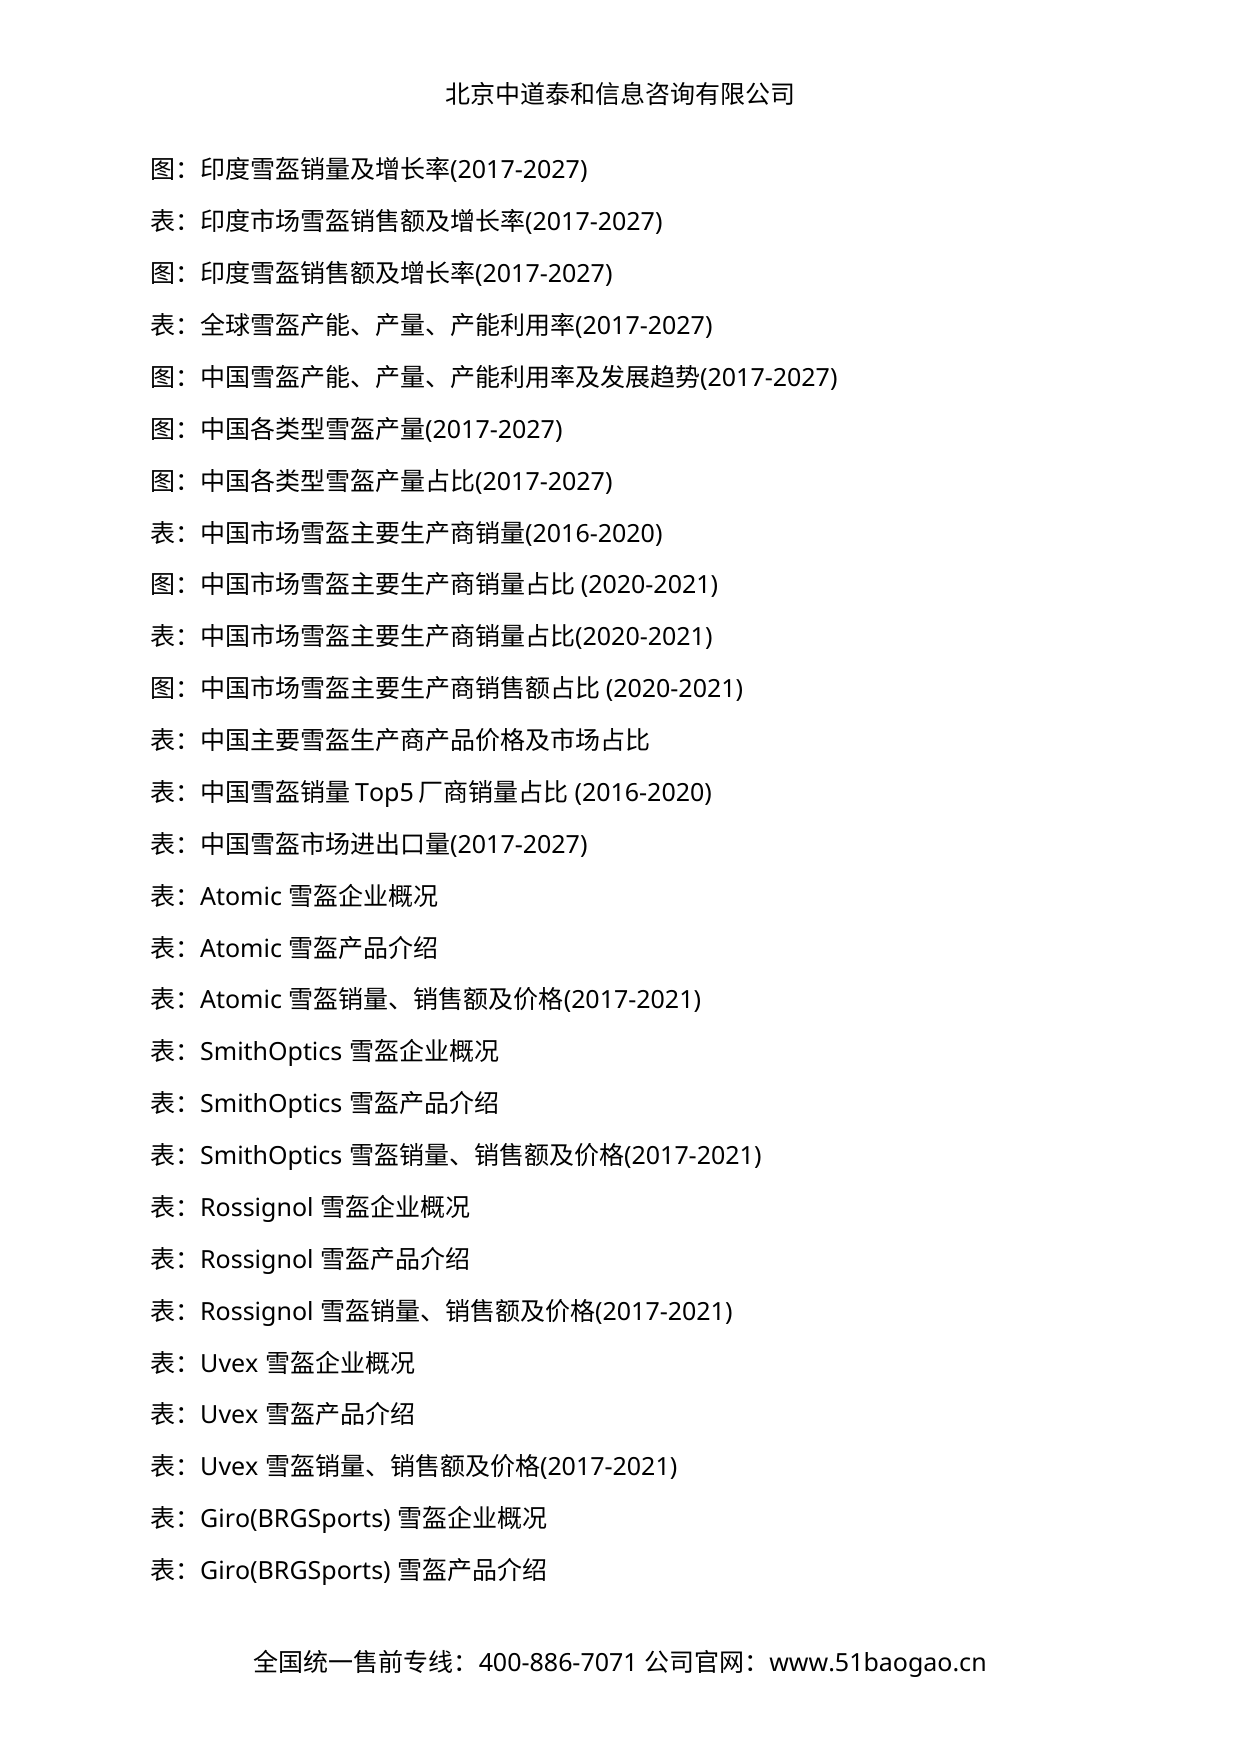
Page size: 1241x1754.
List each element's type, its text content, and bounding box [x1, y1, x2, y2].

text 表：Atomic 雪盔销量、销售额及价格(2017-2021) [150, 980, 1090, 1016]
text 表：印度市场雪盔销售额及增长率(2017-2027) [150, 202, 1090, 238]
text 图：中国各类型雪盔产量占比(2017-2027) [150, 461, 1090, 497]
text 表：Giro(BRGSports) 雪盔产品介绍 [150, 1551, 1090, 1587]
text 表：Rossignol 雪盔产品介绍 [150, 1239, 1090, 1276]
text 表：SmithOptics 雪盔企业概况 [150, 1032, 1090, 1068]
text 图：中国市场雪盔主要生产商销量占比 (2020-2021) [150, 565, 1090, 601]
text 图：中国各类型雪盔产量(2017-2027) [150, 409, 1090, 446]
text 表：中国主要雪盔生产商产品价格及市场占比 [150, 721, 1090, 757]
text 表：Atomic 雪盔产品介绍 [150, 928, 1090, 964]
text 表：Rossignol 雪盔企业概况 [150, 1187, 1090, 1224]
text 表：Uvex 雪盔产品介绍 [150, 1395, 1090, 1431]
text 表：中国市场雪盔主要生产商销量占比(2020-2021) [150, 617, 1090, 653]
text 图：中国雪盔产能、产量、产能利用率及发展趋势(2017-2027) [150, 357, 1090, 394]
text 表：SmithOptics 雪盔销量、销售额及价格(2017-2021) [150, 1136, 1090, 1172]
text 表：Giro(BRGSports) 雪盔企业概况 [150, 1499, 1090, 1535]
text 图：印度雪盔销售额及增长率(2017-2027) [150, 254, 1090, 290]
text 表：中国雪盔销量Top5厂商销量占比 (2016-2020) [150, 772, 1090, 809]
text 表：中国雪盔市场进出口量(2017-2027) [150, 824, 1090, 861]
text 表：Uvex 雪盔企业概况 [150, 1343, 1090, 1379]
text 表：中国市场雪盔主要生产商销量(2016-2020) [150, 513, 1090, 549]
text 表：Rossignol 雪盔销量、销售额及价格(2017-2021) [150, 1291, 1090, 1327]
text 图：印度雪盔销量及增长率(2017-2027) [150, 150, 1090, 186]
text 图：中国市场雪盔主要生产商销售额占比 (2020-2021) [150, 669, 1090, 705]
text 表：SmithOptics 雪盔产品介绍 [150, 1084, 1090, 1120]
text 表：Atomic 雪盔企业概况 [150, 876, 1090, 912]
text 表：全球雪盔产能、产量、产能利用率(2017-2027) [150, 306, 1090, 342]
text 表：Uvex 雪盔销量、销售额及价格(2017-2021) [150, 1447, 1090, 1483]
